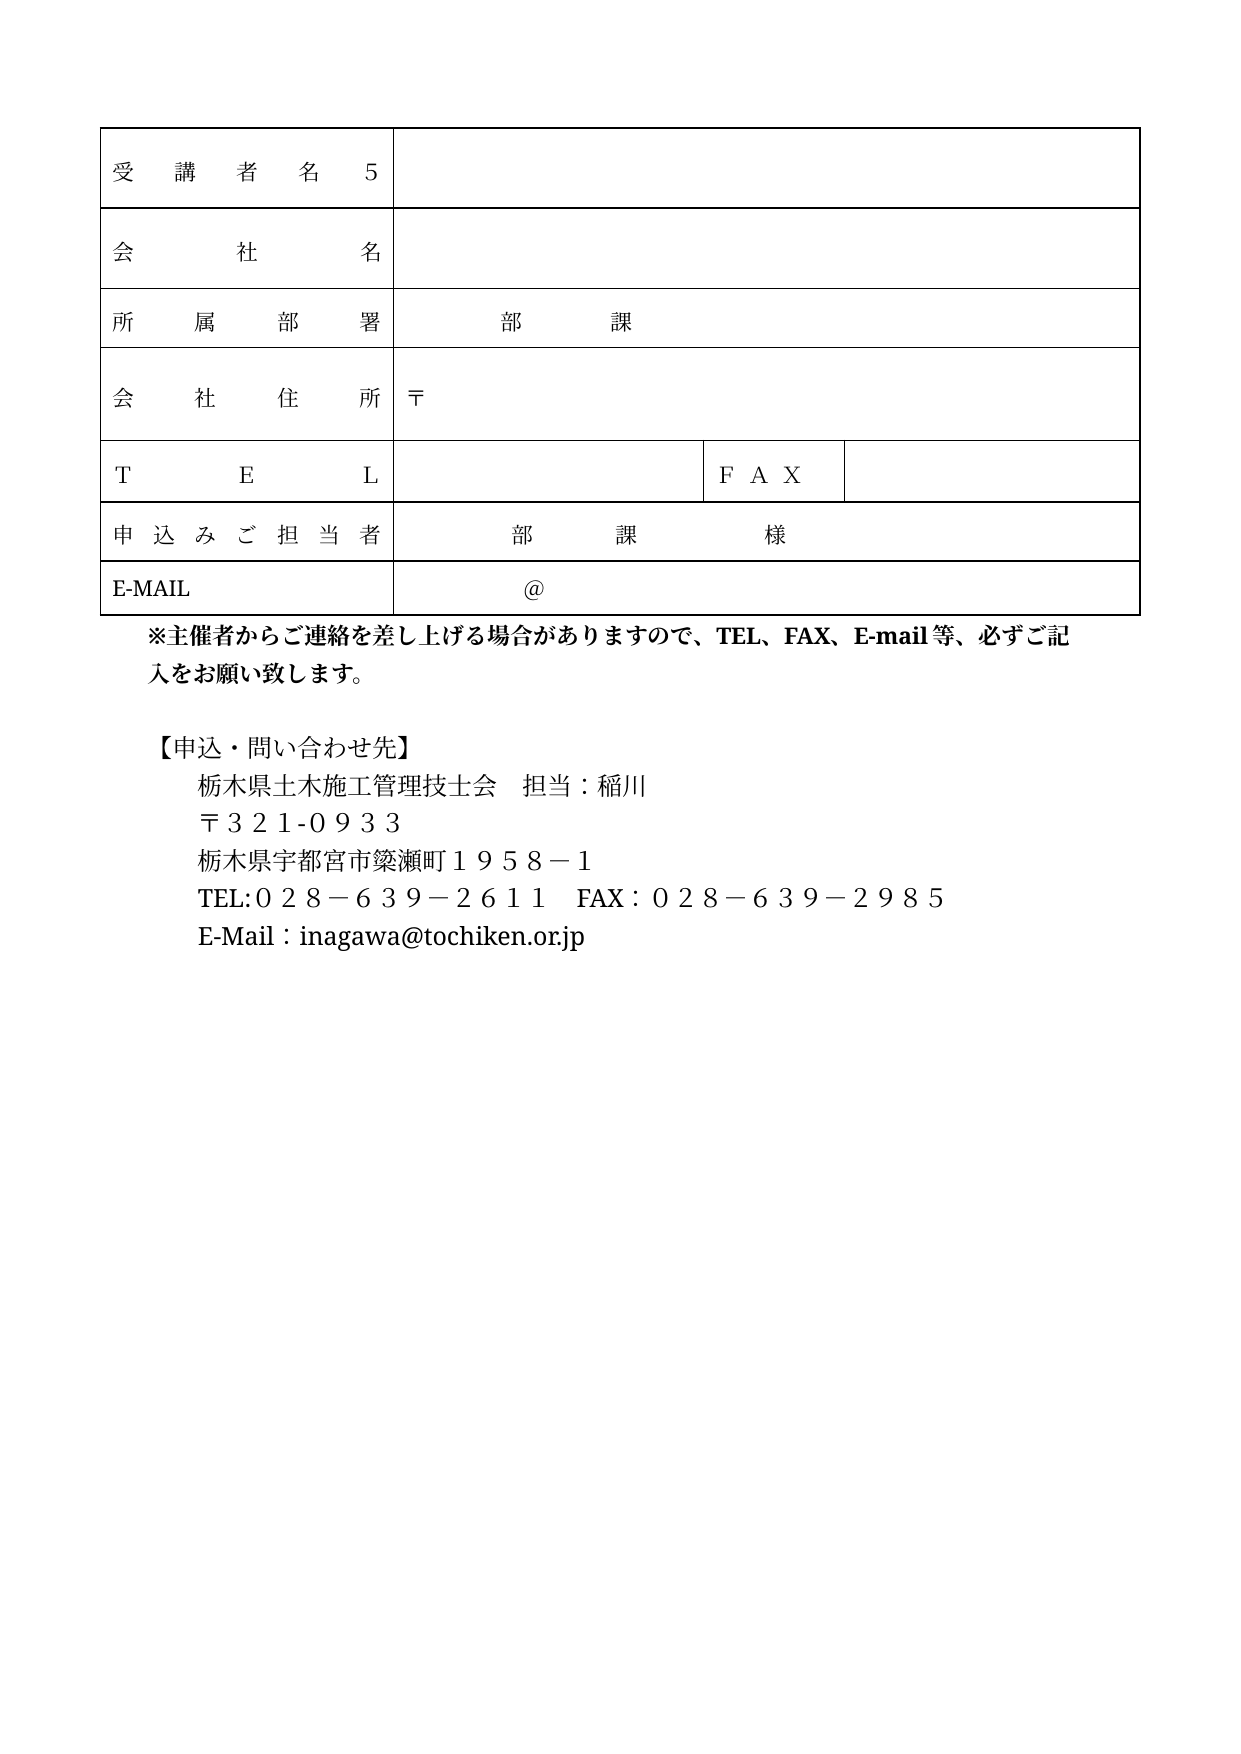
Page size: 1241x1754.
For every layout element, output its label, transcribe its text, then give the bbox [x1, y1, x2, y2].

text E-Mail：inagawa@tochiken.or.jp [148, 916, 1092, 953]
table_cell 会 社 名 [101, 209, 393, 287]
table_cell 申込みご担当者 [101, 503, 393, 560]
table_cell 〒 [394, 348, 1139, 439]
table_cell [845, 441, 1139, 501]
table_cell 所属部署 [101, 289, 393, 347]
text 〒３２１-０９３３ [148, 803, 1092, 841]
text 栃木県宇都宮市簗瀬町１９５８－１ [148, 841, 1092, 878]
text TEL:０２８－６３９－２６１１ FAX：０２８－６３９－２９８５ [148, 878, 1092, 916]
table_cell [394, 129, 1139, 207]
text 栃木県土木施工管理技士会 担当：稲川 [148, 766, 1092, 803]
table_cell 部 課 [394, 289, 1139, 347]
text 【申込・問い合わせ先】 [148, 728, 1092, 766]
table_cell [394, 441, 703, 501]
table_cell 受講者名５ [101, 129, 393, 207]
text ※主催者からご連絡を差し上げる場合がありますので、TEL、FAX、E-mail等、必ずご記入をお願い致します。 [148, 616, 1092, 691]
table_cell 部 課 様 [394, 503, 1139, 560]
table_cell 会 社 住 所 [101, 348, 393, 439]
table_cell [394, 209, 1139, 287]
table_cell ＠ [394, 562, 1139, 614]
table_cell E-MAIL [101, 562, 393, 614]
table_cell Ｔ Ｅ Ｌ [101, 441, 393, 501]
table_cell Ｆ Ａ Ｘ [704, 441, 844, 501]
